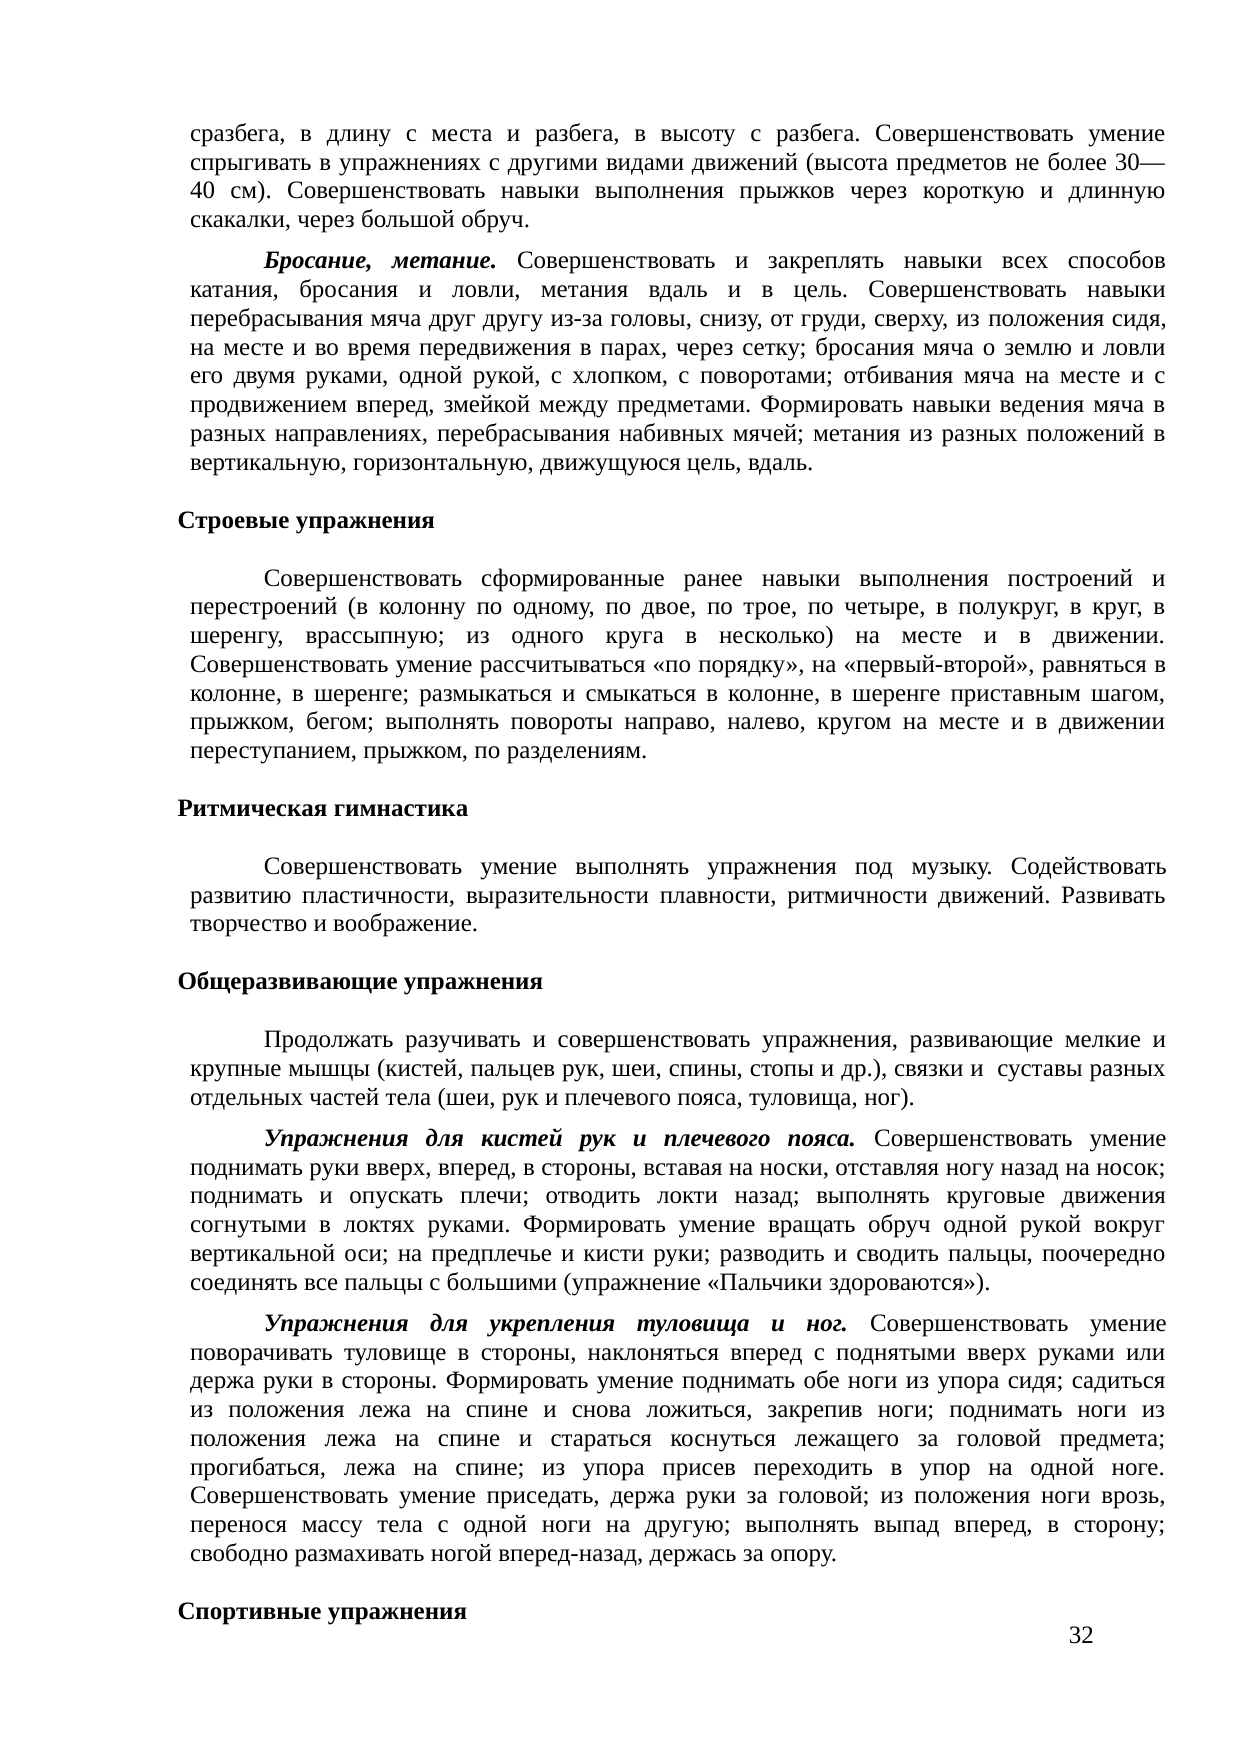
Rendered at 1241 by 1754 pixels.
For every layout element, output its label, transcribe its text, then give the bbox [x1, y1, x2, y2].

subtitle Общеразвивающие упражнения [103, 966, 1167, 995]
text Совершенствовать умение выполнять упражнения под музыку. Содействовать развитию пластичности, выразительности плавности, ритмичности движений. Развивать творчество и воображение. [190, 851, 1167, 937]
subtitle Ритмическая гимнастика [103, 793, 1167, 822]
text Бросание, метание. Совершенствовать и закреплять навыки всех способов катания, бросания и ловли, метания вдаль и в цель. Совершенствовать навыки перебрасывания мяча друг другу из-за головы, снизу, от груди, сверху, из положения сидя, на месте и во время передвижения в парах, через сетку; бросания мяча о землю и ловли его двумя руками, одной рукой, с хлопком, с поворотами; отбивания мяча на месте и с продвижением вперед, змейкой между предметами. Формировать навыки ведения мяча в разных направлениях, перебрасывания набивных мячей; метания из разных положений в вертикальную, горизонтальную, движущуюся цель, вдаль. [190, 246, 1167, 476]
text Продолжать разучивать и совершенствовать упражнения, развивающие мелкие и крупные мышцы (кистей, пальцев рук, шеи, спины, стопы и др.), связки и суставы разных отдельных частей тела (шеи, рук и плечевого пояса, туловища, ног). [190, 1024, 1167, 1111]
subtitle Спортивные упражнения [103, 1596, 1167, 1625]
text Упражнения для укрепления туловища и ног. Совершенствовать умение поворачивать туловище в стороны, наклоняться вперед с поднятыми вверх руками или держа руки в стороны. Формировать умение поднимать обе ноги из упора сидя; садиться из положения лежа на спине и снова ложиться, закрепив ноги; поднимать ноги из положения лежа на спине и стараться коснуться лежащего за головой предмета; прогибаться, лежа на спине; из упора присев переходить в упор на одной ноге. Совершенствовать умение приседать, держа руки за головой; из положения ноги врозь, перенося массу тела с одной ноги на другую; выполнять выпад вперед, в сторону; свободно размахивать ногой вперед-назад, держась за опору. [190, 1308, 1167, 1567]
text Совершенствовать сформированные ранее навыки выполнения построений и перестроений (в колонну по одному, по двое, по трое, по четыре, в полукруг, в круг, в шеренгу, врассыпную; из одного круга в несколько) на месте и в движении. Совершенствовать умение рассчитываться «по порядку», на «первый-второй», равняться в колонне, в шеренге; размыкаться и смыкаться в колонне, в шеренге приставным шагом, прыжком, бегом; выполнять повороты направо, налево, кругом на месте и в движении переступанием, прыжком, по разделениям. [190, 563, 1167, 764]
subtitle Строевые упражнения [103, 505, 1167, 533]
text Упражнения для кистей рук и плечевого пояса. Совершенствовать умение поднимать руки вверх, вперед, в стороны, вставая на носки, отставляя ногу назад на носок; поднимать и опускать плечи; отводить локти назад; выполнять круговые движения согнутыми в локтях руками. Формировать умение вращать обруч одной рукой вокруг вертикальной оси; на предплечье и кисти руки; разводить и сводить пальцы, поочередно соединять все пальцы с большими (упражнение «Пальчики здороваются»). [190, 1123, 1167, 1296]
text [190, 118, 1167, 233]
